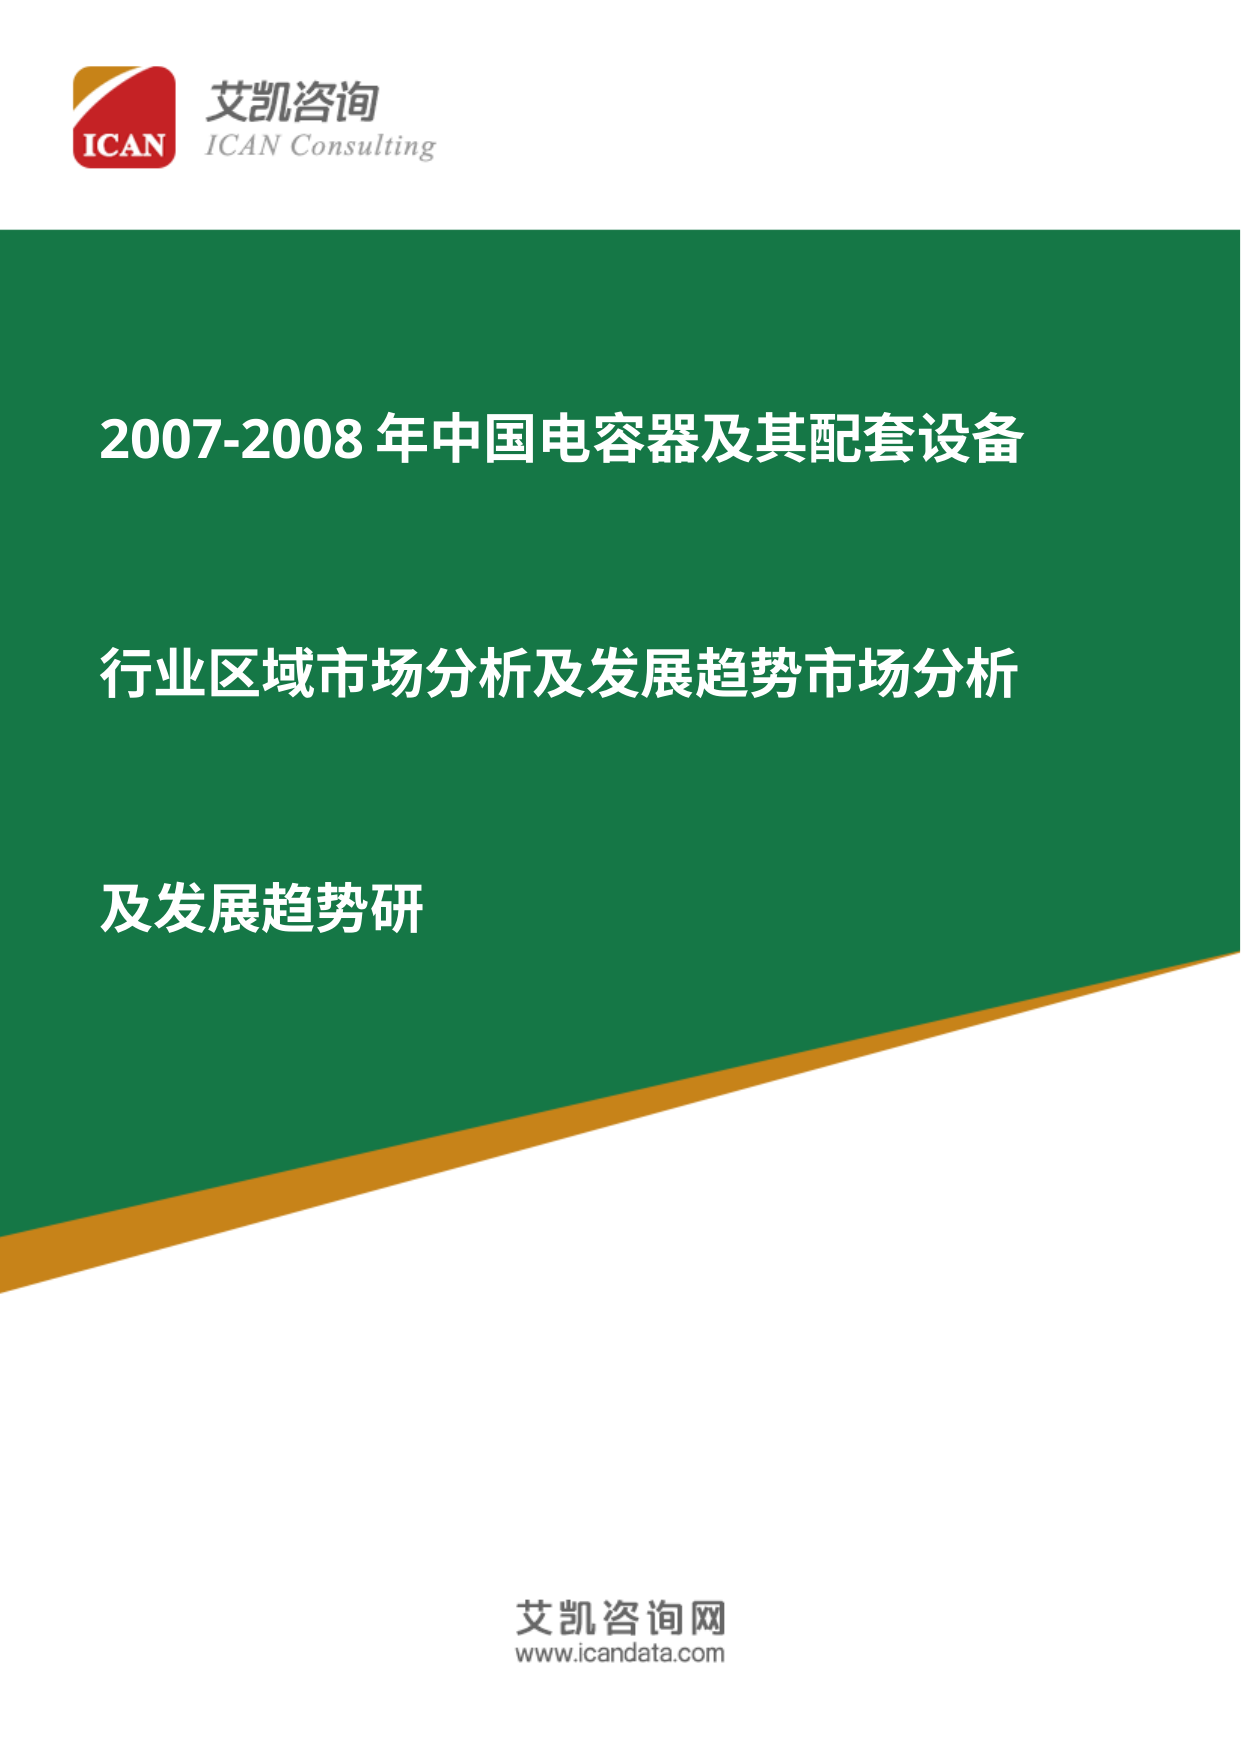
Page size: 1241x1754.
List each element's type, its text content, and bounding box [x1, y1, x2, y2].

picture [0, 5, 1241, 1754]
subtitle 2007-2008年中国电容器及其配套设备行业区域市场分析及发展趋势市场分析及发展趋势研 [99, 386, 1053, 953]
